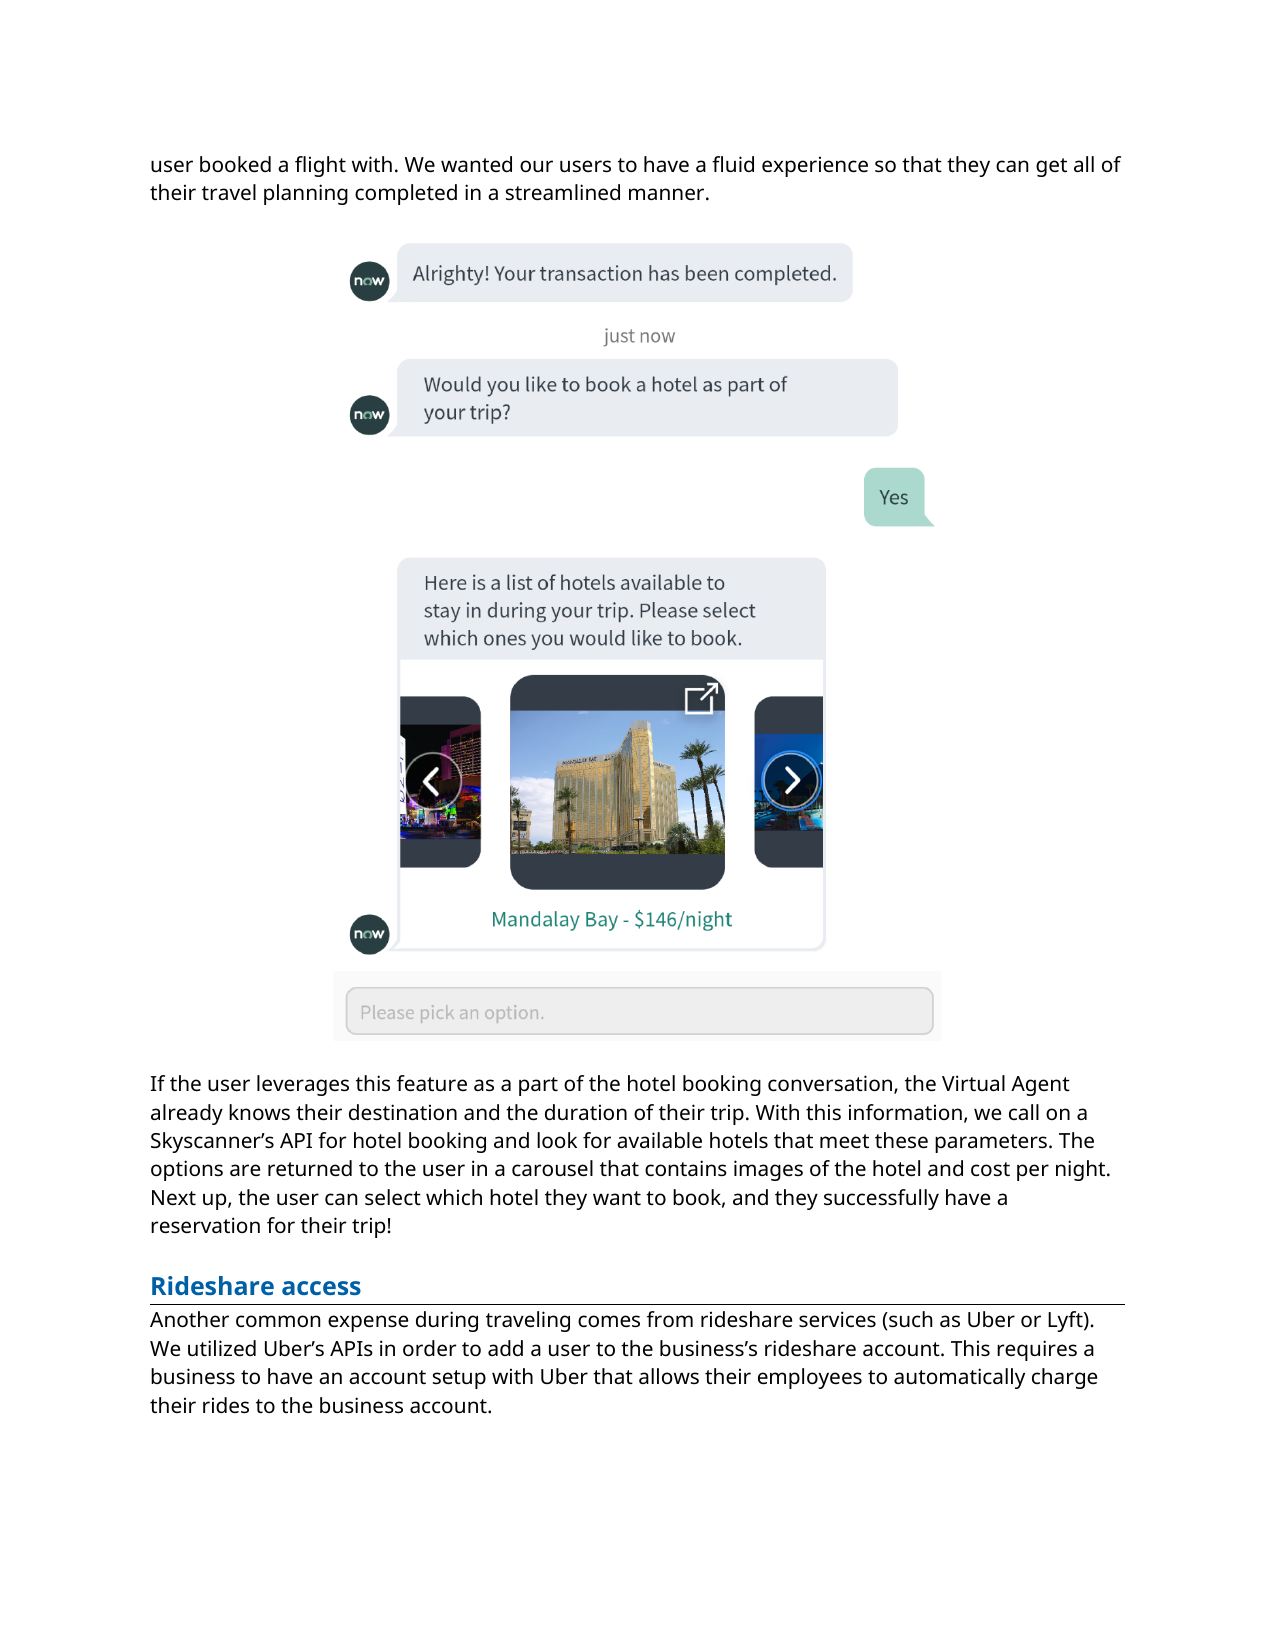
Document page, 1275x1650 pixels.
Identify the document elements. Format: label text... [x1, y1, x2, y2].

picture [333, 235, 942, 1041]
text If the user leverages this feature as a part of the hotel booking conversation, the Virtual Agent already knows their destination and the duration of their trip. With this information, we call on a Skyscanner’s API for hotel booking and look for available hotels that meet these parameters. The options are returned to the user in a carousel that contains images of the hotel and cost per night. Next up, the user can select which hotel they want to book, and they successfully have a reservation for their trip! [150, 1069, 1125, 1240]
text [150, 150, 1125, 207]
subtitle Rideshare access [150, 1268, 1125, 1304]
text Another common expense during traveling comes from rideshare services (such as Uber or Lyft). We utilized Uber’s APIs in order to add a user to the business’s rideshare account. This requires a business to have an account setup with Uber that allows their employees to automatically charge their rides to the business account. [150, 1305, 1125, 1419]
